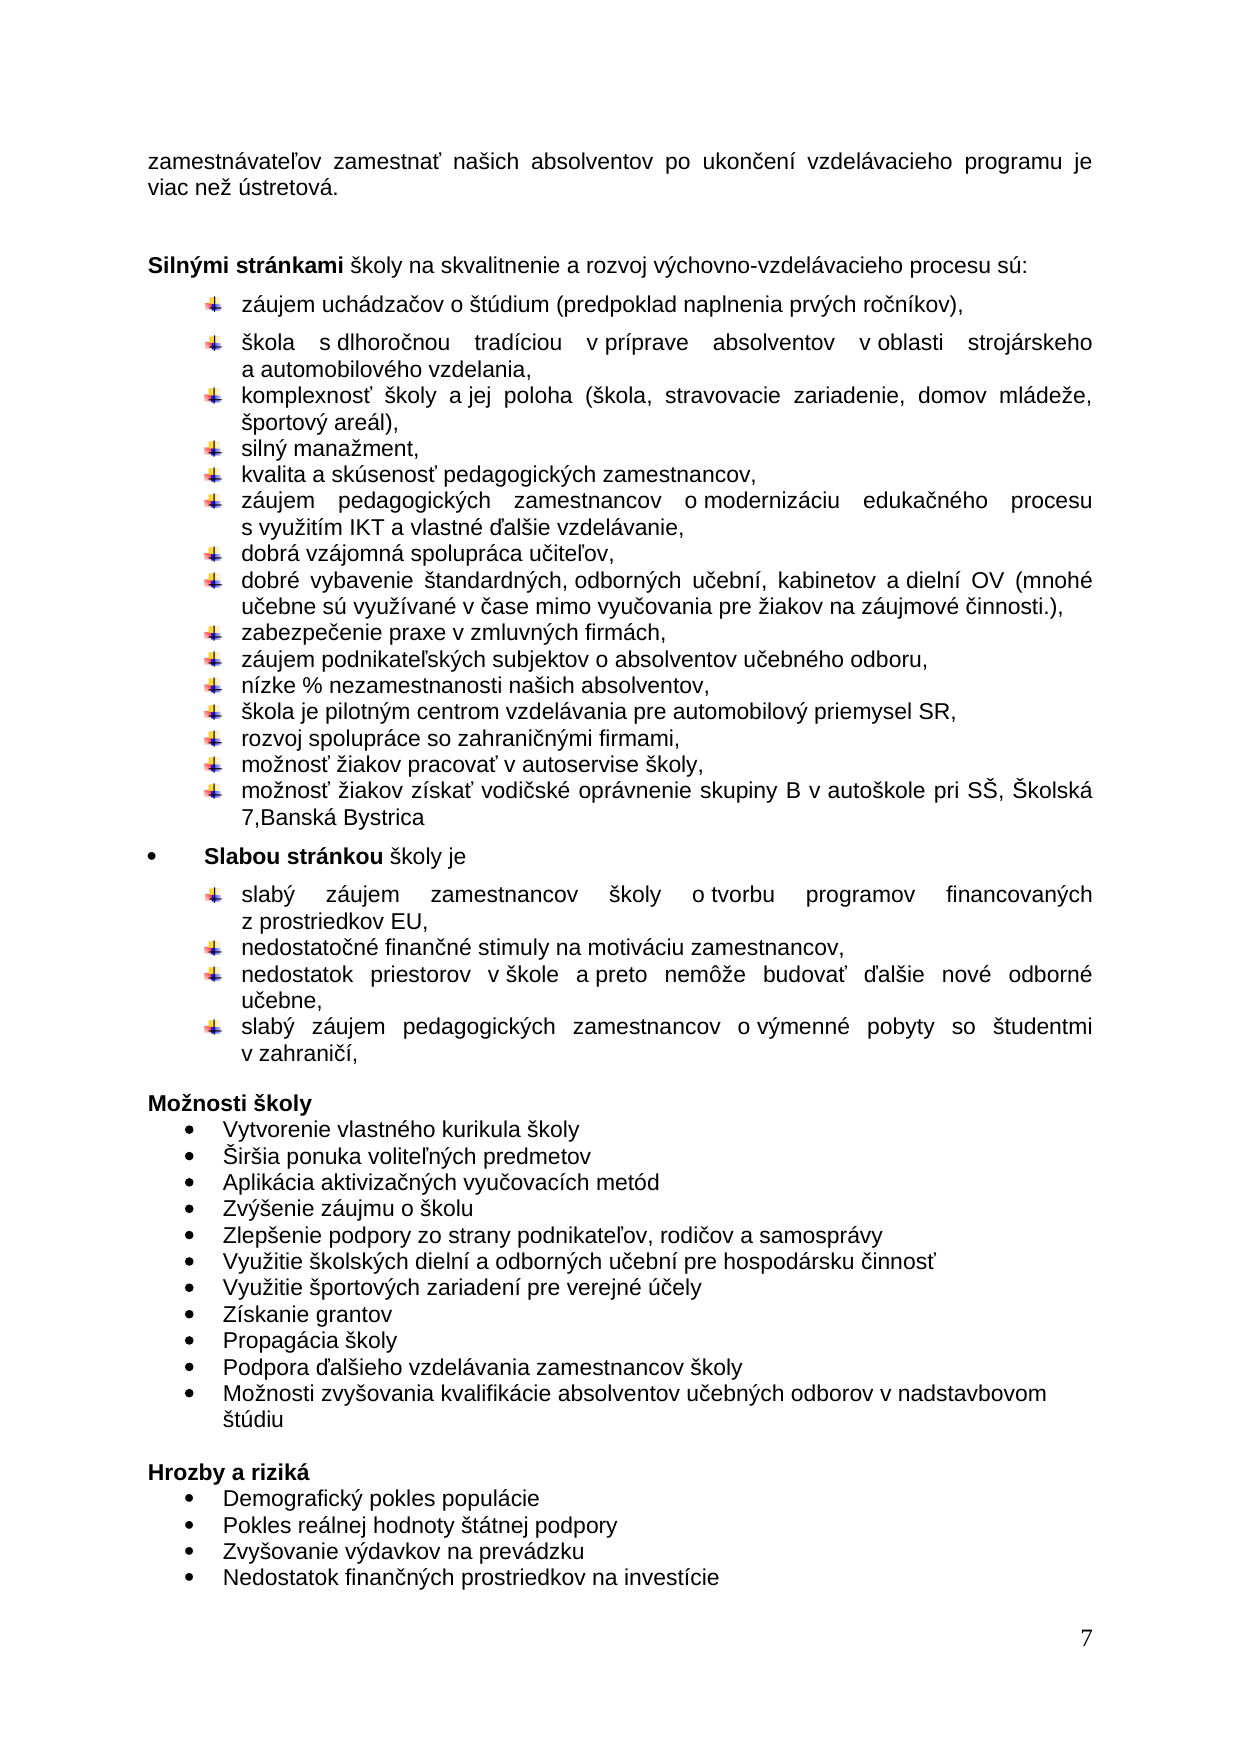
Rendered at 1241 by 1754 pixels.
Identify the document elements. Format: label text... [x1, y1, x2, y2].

picture [204, 1018, 222, 1035]
list záujem pedagogických zamestnancov o modernizáciu edukačného procesu s využitím IKT a vlastné ďalšie vzdelávanie, [204, 487, 1093, 540]
list kvalita a skúsenosť pedagogických zamestnancov, [204, 461, 1093, 487]
list Podpora ďalšieho vzdelávania zamestnancov školy [185, 1353, 1093, 1380]
list škola je pilotným centrom vzdelávania pre automobilový priemysel SR, [204, 698, 1093, 725]
list nedostatočné finančné stimuly na motiváciu zamestnancov, [204, 934, 1093, 961]
picture [204, 545, 222, 562]
picture [204, 676, 222, 694]
list záujem podnikateľských subjektov o absolventov učebného odboru, [204, 646, 1093, 672]
list komplexnosť školy a jej poloha (škola, stravovacie zariadenie, domov mládeže, športový areál), [204, 382, 1093, 435]
list dobré vybavenie štandardných, odborných učební, kabinetov a dielní OV (mnohé učebne sú využívané v čase mimo vyučovania pre žiakov na záujmové činnosti.), [204, 567, 1093, 619]
text Možnosti školy [148, 1090, 1093, 1116]
list Aplikácia aktivizačných vyučovacích metód [185, 1169, 1093, 1195]
list Pokles reálnej hodnoty štátnej podpory [185, 1512, 1093, 1538]
picture [204, 755, 222, 773]
text Hrozby a riziká [148, 1459, 1093, 1485]
list Získanie grantov [185, 1301, 1093, 1327]
picture [205, 295, 222, 312]
list Demografický pokles populácie [185, 1485, 1093, 1512]
list škola s dlhoročnou tradíciou v príprave absolventov v oblasti strojárskeho a automobilového vzdelania, [204, 329, 1093, 382]
picture [204, 782, 222, 799]
list Využitie športových zariadení pre verejné účely [185, 1274, 1093, 1301]
picture [205, 886, 222, 903]
picture [204, 492, 222, 509]
list možnosť žiakov pracovať v autoservise školy, [204, 751, 1093, 777]
list nedostatok priestorov v škole a preto nemôže budovať ďalšie nové odborné učebne, [204, 961, 1093, 1013]
picture [204, 965, 222, 982]
picture [204, 571, 222, 589]
list dobrá vzájomná spolupráca učiteľov, [204, 540, 1093, 567]
list Nedostatok finančných prostriedkov na investície [185, 1564, 1093, 1591]
list Zvýšenie záujmu o školu [185, 1195, 1093, 1222]
list slabý záujem zamestnancov školy o tvorbu programov financovaných z prostriedkov EU, [204, 881, 1093, 934]
list rozvoj spolupráce so zahraničnými firmami, [204, 725, 1093, 751]
list Zvyšovanie výdavkov na prevádzku [185, 1538, 1093, 1564]
list slabý záujem pedagogických zamestnancov o výmenné pobyty so študentmi v zahraničí, [204, 1013, 1093, 1066]
picture [204, 729, 222, 747]
list Zlepšenie podpory zo strany podnikateľov, rodičov a samosprávy [185, 1222, 1093, 1248]
list zabezpečenie praxe v zmluvných firmách, [204, 619, 1093, 646]
picture [204, 466, 222, 483]
list silný manažment, [204, 435, 1093, 461]
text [148, 148, 1093, 200]
picture [204, 386, 222, 404]
list záujem uchádzačov o štúdium (predpoklad naplnenia prvých ročníkov), [204, 291, 1093, 317]
list Vytvorenie vlastného kurikula školy [185, 1116, 1093, 1143]
list Širšia ponuka voliteľných predmetov [185, 1143, 1093, 1169]
list Propagácia školy [185, 1327, 1093, 1353]
list Možnosti zvyšovania kvalifikácie absolventov učebných odborov v nadstavbovom štúdiu [185, 1380, 1093, 1432]
list nízke % nezamestnanosti našich absolventov, [204, 672, 1093, 698]
list Využitie školských dielní a odborných učební pre hospodársku činnosť [185, 1248, 1093, 1274]
picture [205, 334, 222, 351]
picture [204, 703, 222, 720]
picture [204, 439, 222, 457]
picture [204, 624, 222, 641]
text Silnými stránkami školy na skvalitnenie a rozvoj výchovno-vzdelávacieho procesu sú: [148, 252, 1093, 278]
list Slabou stránkou školy je [148, 843, 1093, 869]
picture [204, 650, 222, 667]
list možnosť žiakov získať vodičské oprávnenie skupiny B v autoškole pri SŠ, Školská 7,Banská Bystrica [204, 777, 1093, 830]
picture [204, 939, 222, 956]
